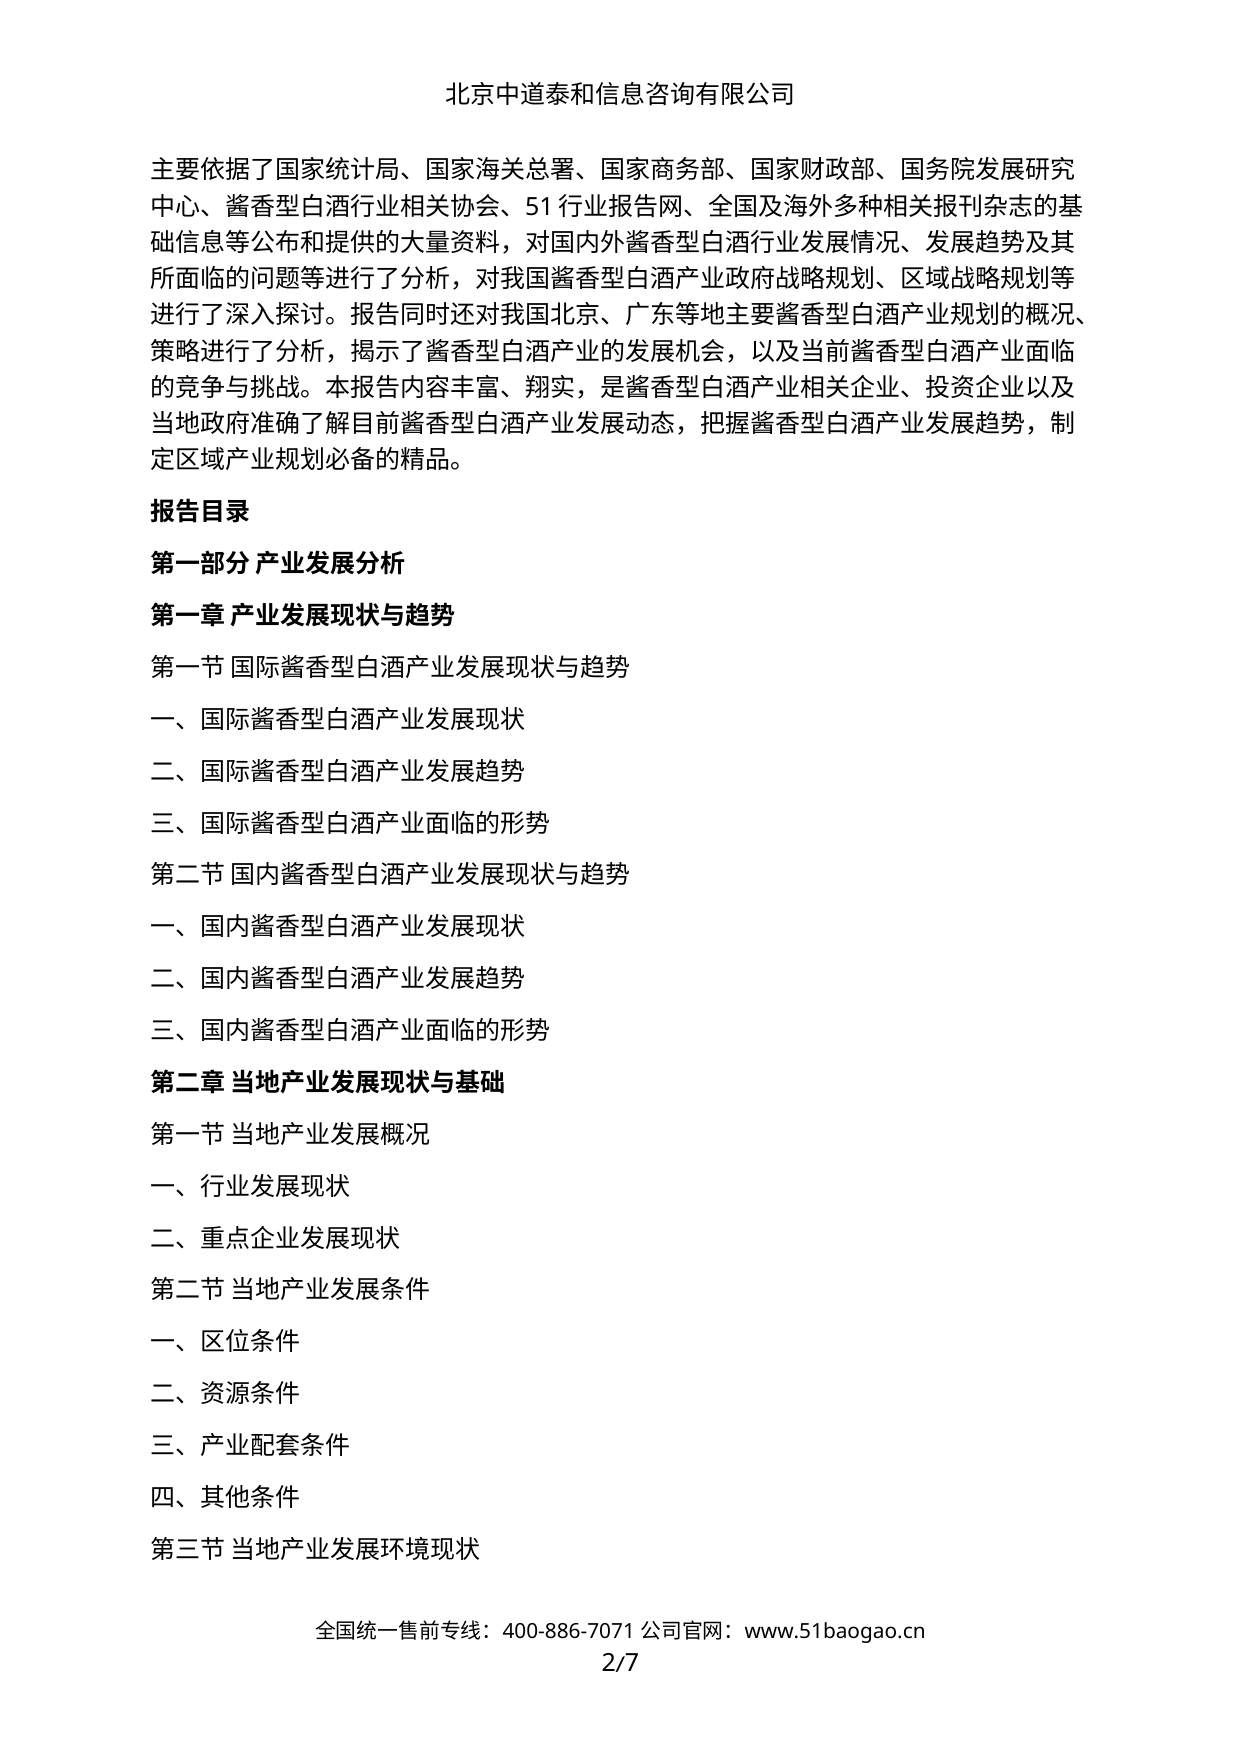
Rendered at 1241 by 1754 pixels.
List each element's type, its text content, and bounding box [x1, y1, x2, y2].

text 三、国内酱香型白酒产业面临的形势 [150, 1011, 1090, 1047]
text 二、国内酱香型白酒产业发展趋势 [150, 959, 1090, 995]
text 第一部分 产业发展分析 [150, 544, 1090, 580]
text 三、产业配套条件 [150, 1426, 1090, 1462]
text 二、国际酱香型白酒产业发展趋势 [150, 751, 1090, 787]
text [150, 150, 1090, 476]
text 第三节 当地产业发展环境现状 [150, 1529, 1090, 1566]
text 四、其他条件 [150, 1477, 1090, 1514]
text 第二节 当地产业发展条件 [150, 1270, 1090, 1306]
text 一、区位条件 [150, 1322, 1090, 1358]
text 二、资源条件 [150, 1374, 1090, 1410]
text 一、国内酱香型白酒产业发展现状 [150, 907, 1090, 943]
text 报告目录 [150, 492, 1090, 528]
text 第一章 产业发展现状与趋势 [150, 596, 1090, 632]
text 一、行业发展现状 [150, 1166, 1090, 1202]
text 一、国际酱香型白酒产业发展现状 [150, 699, 1090, 736]
text 第二章 当地产业发展现状与基础 [150, 1062, 1090, 1099]
text 第二节 国内酱香型白酒产业发展现状与趋势 [150, 855, 1090, 891]
text 二、重点企业发展现状 [150, 1218, 1090, 1254]
text 第一节 当地产业发展概况 [150, 1114, 1090, 1151]
text 第一节 国际酱香型白酒产业发展现状与趋势 [150, 647, 1090, 684]
text 三、国际酱香型白酒产业面临的形势 [150, 803, 1090, 839]
